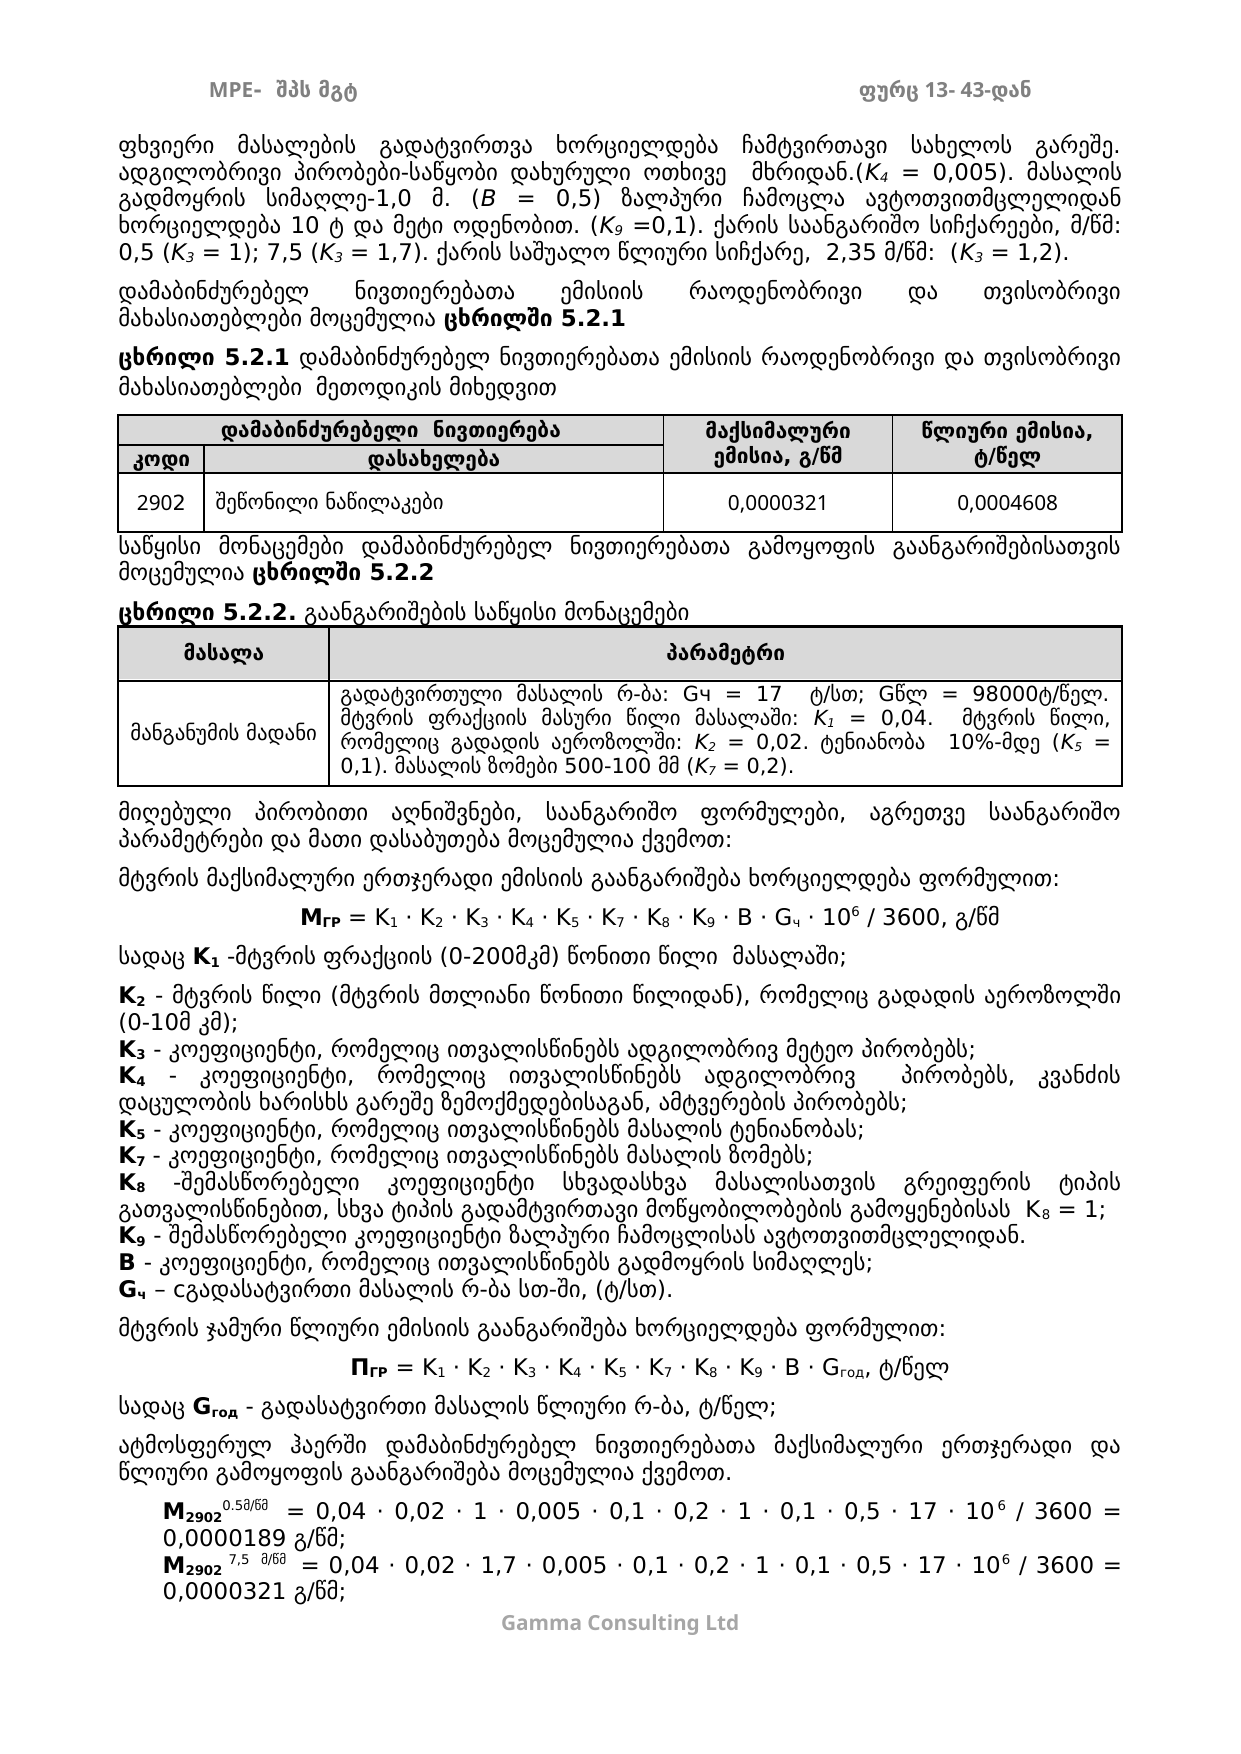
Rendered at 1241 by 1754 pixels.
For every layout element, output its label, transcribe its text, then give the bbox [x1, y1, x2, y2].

table_cell გადატვირთული მასალის რ-ბა: Gч = 17 ტ/სთ; Gწლ = 98000ტ/წელ. მტვრის ფრაქციის მასური წილი მასალაში: K1 = 0,04. მტვრის წილი, რომელიც გადადის აეროზოლში: K2 = 0,02. ტენიანობა 10%-მდე (K5 = 0,1). მასალის ზომები 500-100 მმ (K7 = 0,2). [330, 682, 1121, 785]
text საწყისი მონაცემები დამაბინძურებელ ნივთიერებათა გამოყოფის გაანგარიშებისათვის მოცემულია ცხრილში 5.2.2 [118, 533, 1122, 586]
table_cell დასახელება [205, 446, 663, 472]
text M29020.5მ/წმ = 0,04 · 0,02 · 1 · 0,005 · 0,1 · 0,2 · 1 · 0,1 · 0,5 · 17 · 106 / 3600 = 0,0000189 გ/წმ; [162, 1498, 1122, 1552]
text K5 - კოეფიციენტი, რომელიც ითვალისწინებს მასალის ტენიანობას; [118, 1116, 1122, 1143]
table_header პარამეტრი [330, 628, 1121, 679]
table_cell მანგანუმის მადანი [119, 682, 328, 785]
text ПГР = K1 · K2 · K3 · K4 · K5 · K7 · K8 · K9 · B · Gгод, ტ/წელ [118, 1354, 1122, 1381]
table_header მაქსიმალური ემისია, გ/წმ [664, 416, 892, 472]
text მტვრის ჯამური წლიური ემისიის გაანგარიშება ხორციელდება ფორმულით: [118, 1315, 1122, 1342]
text მტვრის მაქსიმალური ერთჯერადი ემისიის გაანგარიშება ხორციელდება ფორმულით: [118, 865, 1122, 892]
text K3 - კოეფიციენტი, რომელიც ითვალისწინებს ადგილობრივ მეტეო პირობებს; [118, 1036, 1122, 1063]
text K7 - კოეფიციენტი, რომელიც ითვალისწინებს მასალის ზომებს; [118, 1143, 1122, 1169]
text K4 - კოეფიციენტი, რომელიც ითვალისწინებს ადგილობრივ პირობებს, კვანძის დაცულობის ხარისხს გარეშე ზემოქმედებისაგან, ამტვერების პირობებს; [118, 1063, 1122, 1116]
table_header მასალა [119, 628, 328, 679]
table_cell 0,0000321 [664, 474, 892, 531]
text Gч – сგადასატვირთი მასალის რ-ბა სთ-ში, (ტ/სთ). [118, 1276, 1122, 1303]
table_header დამაბინძურებელი ნივთიერება [119, 416, 663, 444]
text ცხრილი 5.2.1 დამაბინძურებელ ნივთიერებათა ემისიის რაოდენობრივი და თვისობრივი მახასიათებლები მეთოდიკის მიხედვით [118, 344, 1122, 402]
table_cell 0,0004608 [893, 474, 1121, 531]
text B - კოეფიციენტი, რომელიც ითვალისწინებს გადმოყრის სიმაღლეს; [118, 1249, 1122, 1276]
text K2 - მტვრის წილი (მტვრის მთლიანი წონითი წილიდან), რომელიც გადადის აეროზოლში (0-10მ კმ); [118, 983, 1122, 1036]
text სადაც Gгод - გადასატვირთი მასალის წლიური რ-ბა, ტ/წელ; [118, 1393, 1122, 1420]
table_cell კოდი [119, 446, 203, 472]
text მიღებული პირობითი აღნიშვნები, საანგარიშო ფორმულები, აგრეთვე საანგარიშო პარამეტრები და მათი დასაბუთება მოცემულია ქვემოთ: [118, 799, 1122, 853]
text M2902 7,5 მ/წმ = 0,04 · 0,02 · 1,7 · 0,005 · 0,1 · 0,2 · 1 · 0,1 · 0,5 · 17 · 106 / 3600 = 0,0000321 გ/წმ; [162, 1552, 1122, 1605]
table_cell შეწონილი ნაწილაკები [205, 474, 663, 531]
table_header წლიური ემისია, ტ/წელ [893, 416, 1121, 472]
text დამაბინძურებელ ნივთიერებათა ემისიის რაოდენობრივი და თვისობრივი მახასიათებლები მოცემულია ცხრილში 5.2.1 [118, 278, 1122, 331]
text სადაც K1 -მტვრის ფრაქციის (0-200მკმ) წონითი წილი მასალაში; [118, 943, 1122, 970]
text ატმოსფერულ ჰაერში დამაბინძურებელ ნივთიერებათა მაქსიმალური ერთჯერადი და წლიური გამოყოფის გაანგარიშება მოცემულია ქვემოთ. [118, 1433, 1122, 1486]
text K8 -შემასწორებელი კოეფიციენტი სხვადასხვა მასალისათვის გრეიფერის ტიპის გათვალისწინებით, სხვა ტიპის გადამტვირთავი მოწყობილობების გამოყენებისას K8 = 1; [118, 1169, 1122, 1223]
text K9 - შემასწორებელი კოეფიციენტი ზალპური ჩამოცლისას ავტოთვითმცლელიდან. [118, 1223, 1122, 1249]
table_cell 2902 [119, 474, 203, 531]
text ცხრილი 5.2.2. გაანგარიშების საწყისი მონაცემები [118, 599, 1122, 625]
text ფხვიერი მასალების გადატვირთვა ხორციელდება ჩამტვირთავი სახელოს გარეშე. ადგილობრივი პირობები-საწყობი დახურული ოთხივე მხრიდან.(K4 = 0,005). მასალის გადმოყრის სიმაღლე-1,0 მ. (B = 0,5) ზალპური ჩამოცლა ავტოთვითმცლელიდან ხორციელდება 10 ტ და მეტი ოდენობით. (K9 =0,1). ქარის საანგარიშო სიჩქარეები, მ/წმ: 0,5 (K3 = 1); 7,5 (K3 = 1,7). ქარის საშუალო წლიური სიჩქარე, 2,35 მ/წმ: (K3 = 1,2). [118, 132, 1122, 266]
text МГР = K1 · K2 · K3 · K4 · K5 · K7 · K8 · K9 · B · Gч · 106 / 3600, გ/წმ [118, 904, 1122, 931]
